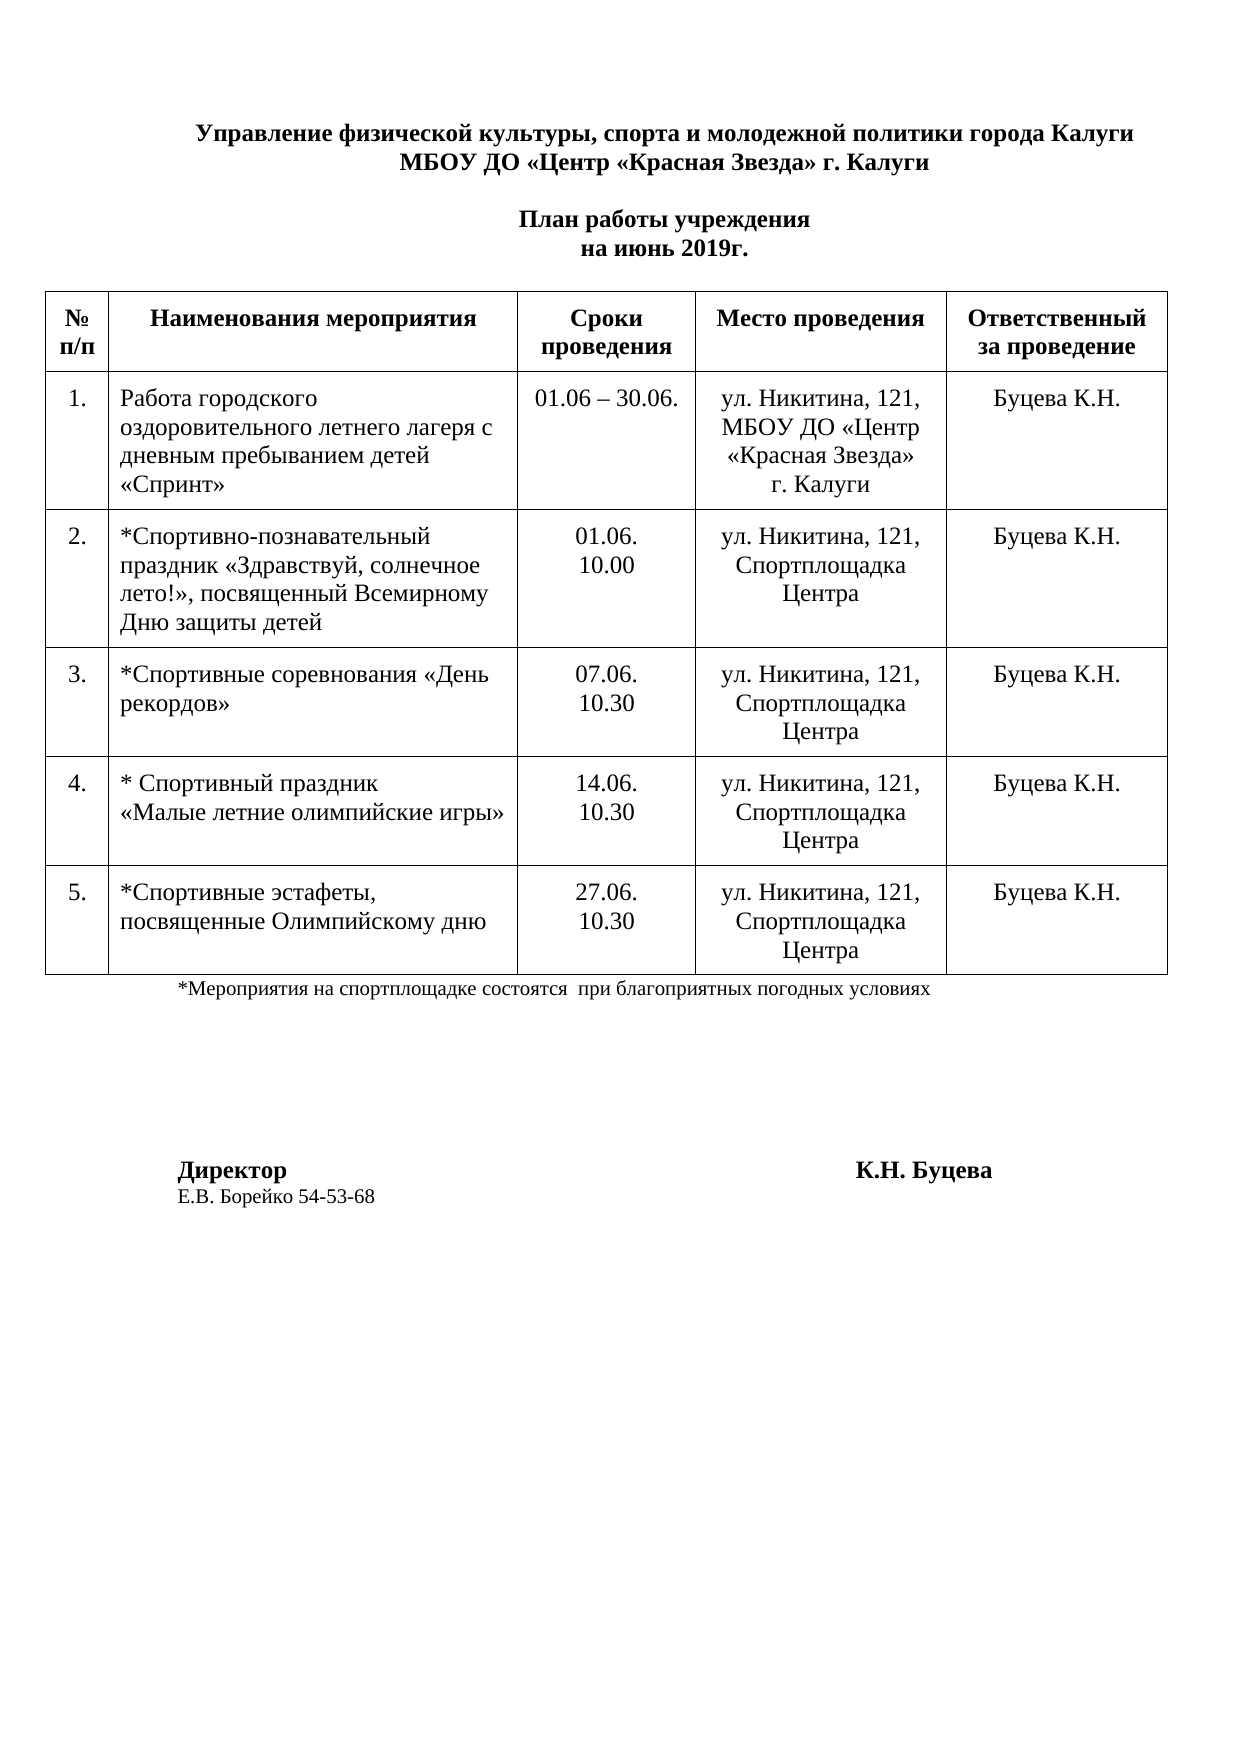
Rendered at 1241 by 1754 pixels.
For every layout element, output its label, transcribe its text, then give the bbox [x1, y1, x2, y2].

table_cell ул. Никитина, 121, Спортплощадка Центра [696, 510, 946, 647]
text Е.В. Борейко 54-53-68 [177, 1184, 1152, 1208]
text *Мероприятия на спортплощадке состоятся при благоприятных погодных условиях [177, 975, 1152, 999]
table_cell ул. Никитина, 121, МБОУ ДО «Центр «Красная Звезда» г. Калуги [696, 372, 946, 509]
table_cell *Спортивные соревнования «День рекордов» [109, 648, 517, 756]
text МБОУ ДО «Центр «Красная Звезда» г. Калуги [177, 147, 1152, 176]
table_cell 01.06. 10.00 [518, 510, 695, 647]
table_cell ул. Никитина, 121, Спортплощадка Центра [696, 648, 946, 756]
table_cell *Спортивно-познавательный праздник «Здравствуй, солнечное лето!», посвященный Всемирному Дню защиты детей [109, 510, 517, 647]
text Директор К.Н. Буцева [177, 1156, 1152, 1184]
table_cell 4. [46, 757, 108, 865]
table_cell Буцева К.Н. [947, 372, 1167, 509]
table_cell ул. Никитина, 121, Спортплощадка Центра [696, 757, 946, 865]
table_cell Буцева К.Н. [947, 510, 1167, 647]
text на июнь 2019г. [177, 233, 1152, 262]
table_cell * Спортивный праздник «Малые летние олимпийские игры» [109, 757, 517, 865]
table_header Наименования мероприятия [109, 292, 517, 371]
text Управление физической культуры, спорта и молодежной политики города Калуги [177, 118, 1152, 147]
table_header Сроки проведения [518, 292, 695, 371]
table_cell 3. [46, 648, 108, 756]
table_cell 27.06. 10.30 [518, 866, 695, 974]
table_cell Буцева К.Н. [947, 866, 1167, 974]
table_cell *Спортивные эстафеты, посвященные Олимпийскому дню [109, 866, 517, 974]
table_cell 1. [46, 372, 108, 509]
table_header № п/п [46, 292, 108, 371]
table_cell Буцева К.Н. [947, 757, 1167, 865]
table_cell 2. [46, 510, 108, 647]
table_cell Буцева К.Н. [947, 648, 1167, 756]
table_cell 01.06 – 30.06. [518, 372, 695, 509]
table_cell 14.06. 10.30 [518, 757, 695, 865]
table_cell 5. [46, 866, 108, 974]
table_cell 07.06. 10.30 [518, 648, 695, 756]
table_cell ул. Никитина, 121, Спортплощадка Центра [696, 866, 946, 974]
table_cell Работа городского оздоровительного летнего лагеря с дневным пребыванием детей «Спринт» [109, 372, 517, 509]
text План работы учреждения [177, 204, 1152, 233]
table_header Ответственный за проведение [947, 292, 1167, 371]
table_header Место проведения [696, 292, 946, 371]
